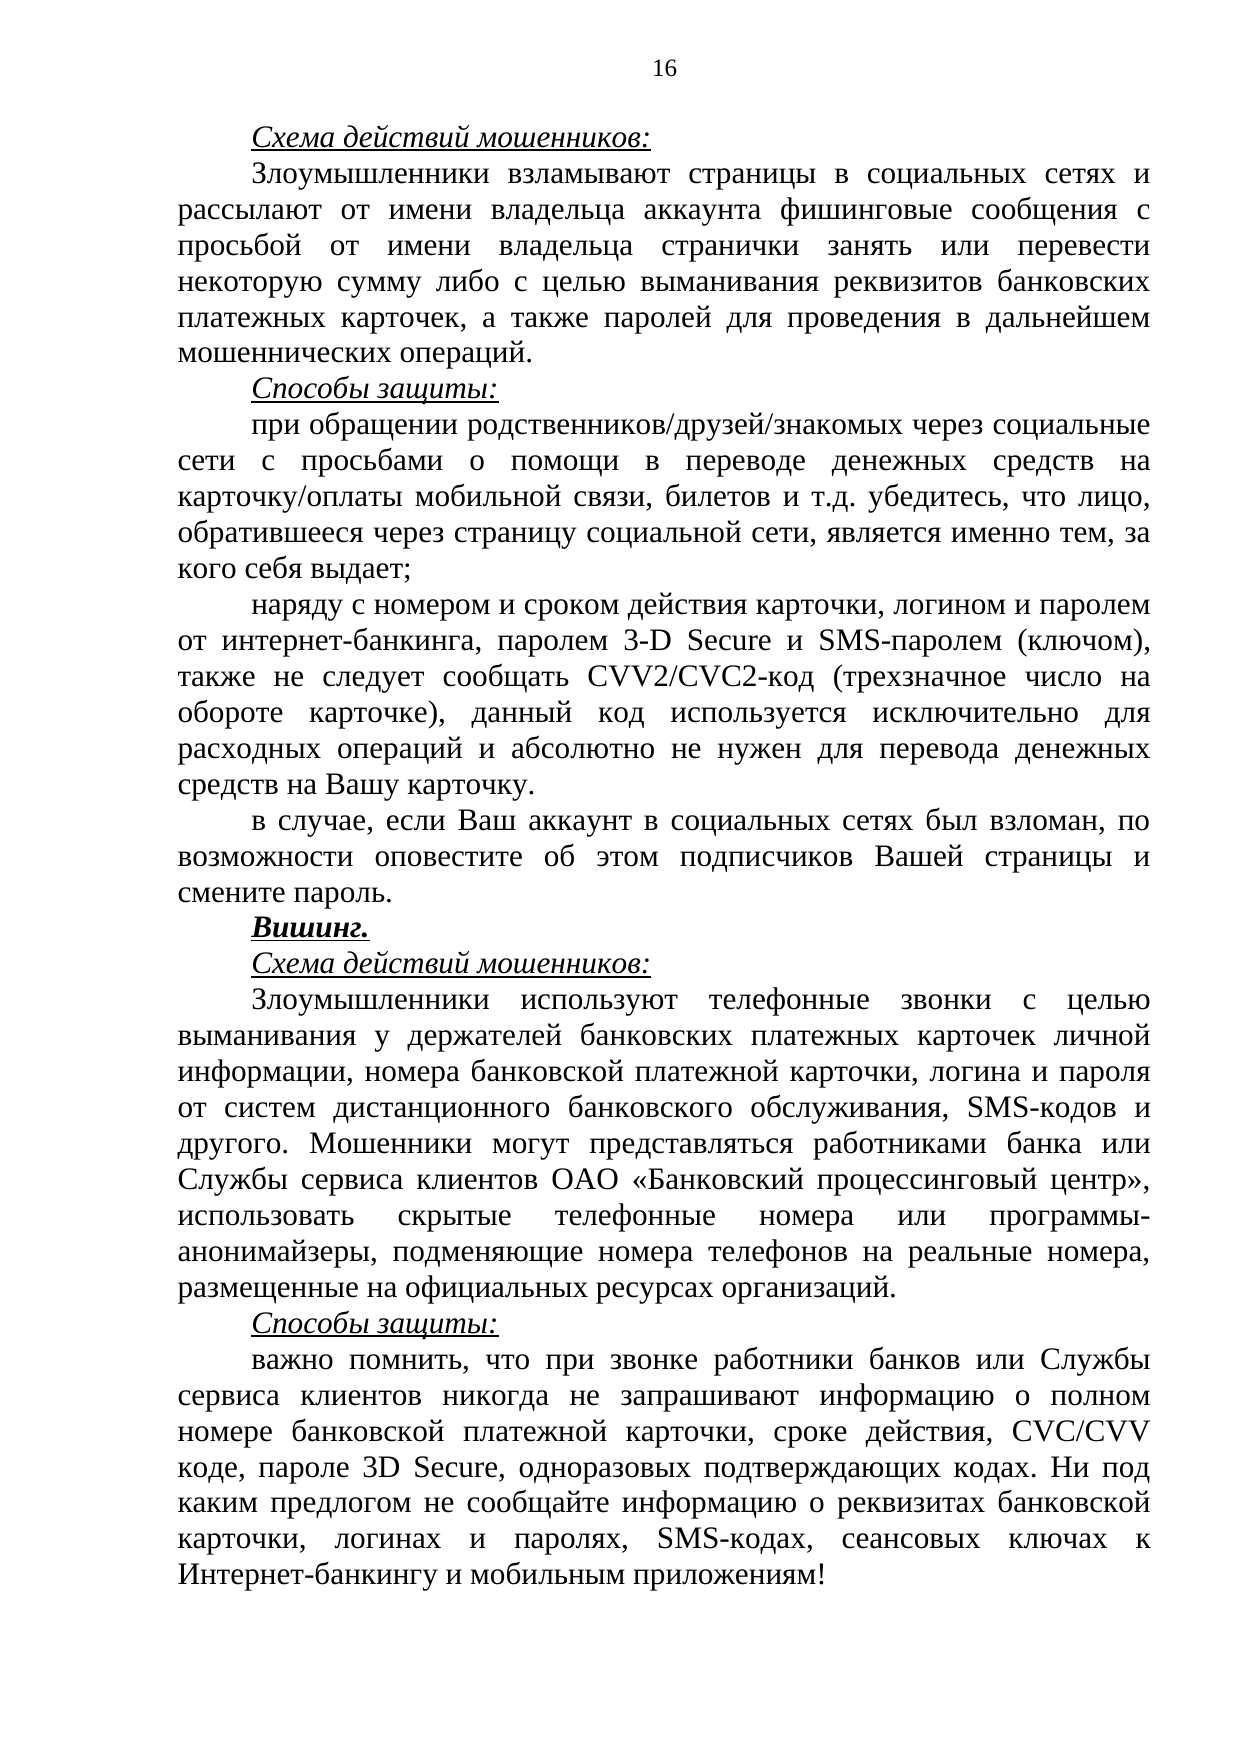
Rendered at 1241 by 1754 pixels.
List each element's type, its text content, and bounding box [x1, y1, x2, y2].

text при обращении родственников/друзей/знакомых через социальные сети с просьбами о помощи в переводе денежных средств на карточку/оплаты мобильной связи, билетов и т.д. убедитесь, что лицо, обратившееся через страницу социальной сети, является именно тем, за кого себя выдает; [177, 406, 1152, 585]
text Вишинг. [177, 909, 1152, 945]
text Злоумышленники используют телефонные звонки с целью выманивания у держателей банковских платежных карточек личной информации, номера банковской платежной карточки, логина и пароля от систем дистанционного банковского обслуживания, SMS-кодов и другого. Мошенники могут представляться работниками банка или Службы сервиса клиентов ОАО «Банковский процессинговый центр», использовать скрытые телефонные номера или программы-анонимайзеры, подменяющие номера телефонов на реальные номера, размещенные на официальных ресурсах организаций. [177, 981, 1152, 1304]
text Злоумышленники взламывают страницы в социальных сетях и рассылают от имени владельца аккаунта фишинговые сообщения с просьбой от имени владельца странички занять или перевести некоторую сумму либо с целью выманивания реквизитов банковских платежных карточек, а также паролей для проведения в дальнейшем мошеннических операций. [177, 154, 1152, 370]
text в случае, если Ваш аккаунт в социальных сетях был взломан, по возможности оповестите об этом подписчиков Вашей страницы и смените пароль. [177, 801, 1152, 909]
text Способы защиты: [177, 370, 1152, 406]
text Схема действий мошенников: [177, 118, 1152, 154]
text Схема действий мошенников: [177, 945, 1152, 981]
text важно помнить, что при звонке работники банков или Службы сервиса клиентов никогда не запрашивают информацию о полном номере банковской платежной карточки, сроке действия, CVC/CVV коде, пароле 3D Secure, одноразовых подтверждающих кодах. Ни под каким предлогом не сообщайте информацию о реквизитах банковской карточки, логинах и паролях, SMS-кодах, сеансовых ключах к Интернет-банкингу и мобильным приложениям! [177, 1340, 1152, 1592]
text наряду с номером и сроком действия карточки, логином и паролем от интернет-банкинга, паролем 3-D Secure и SMS-паролем (ключом), также не следует сообщать CVV2/CVC2-код (трехзначное число на обороте карточке), данный код используется исключительно для расходных операций и абсолютно не нужен для перевода денежных средств на Вашу карточку. [177, 585, 1152, 801]
text Способы защиты: [177, 1304, 1152, 1340]
